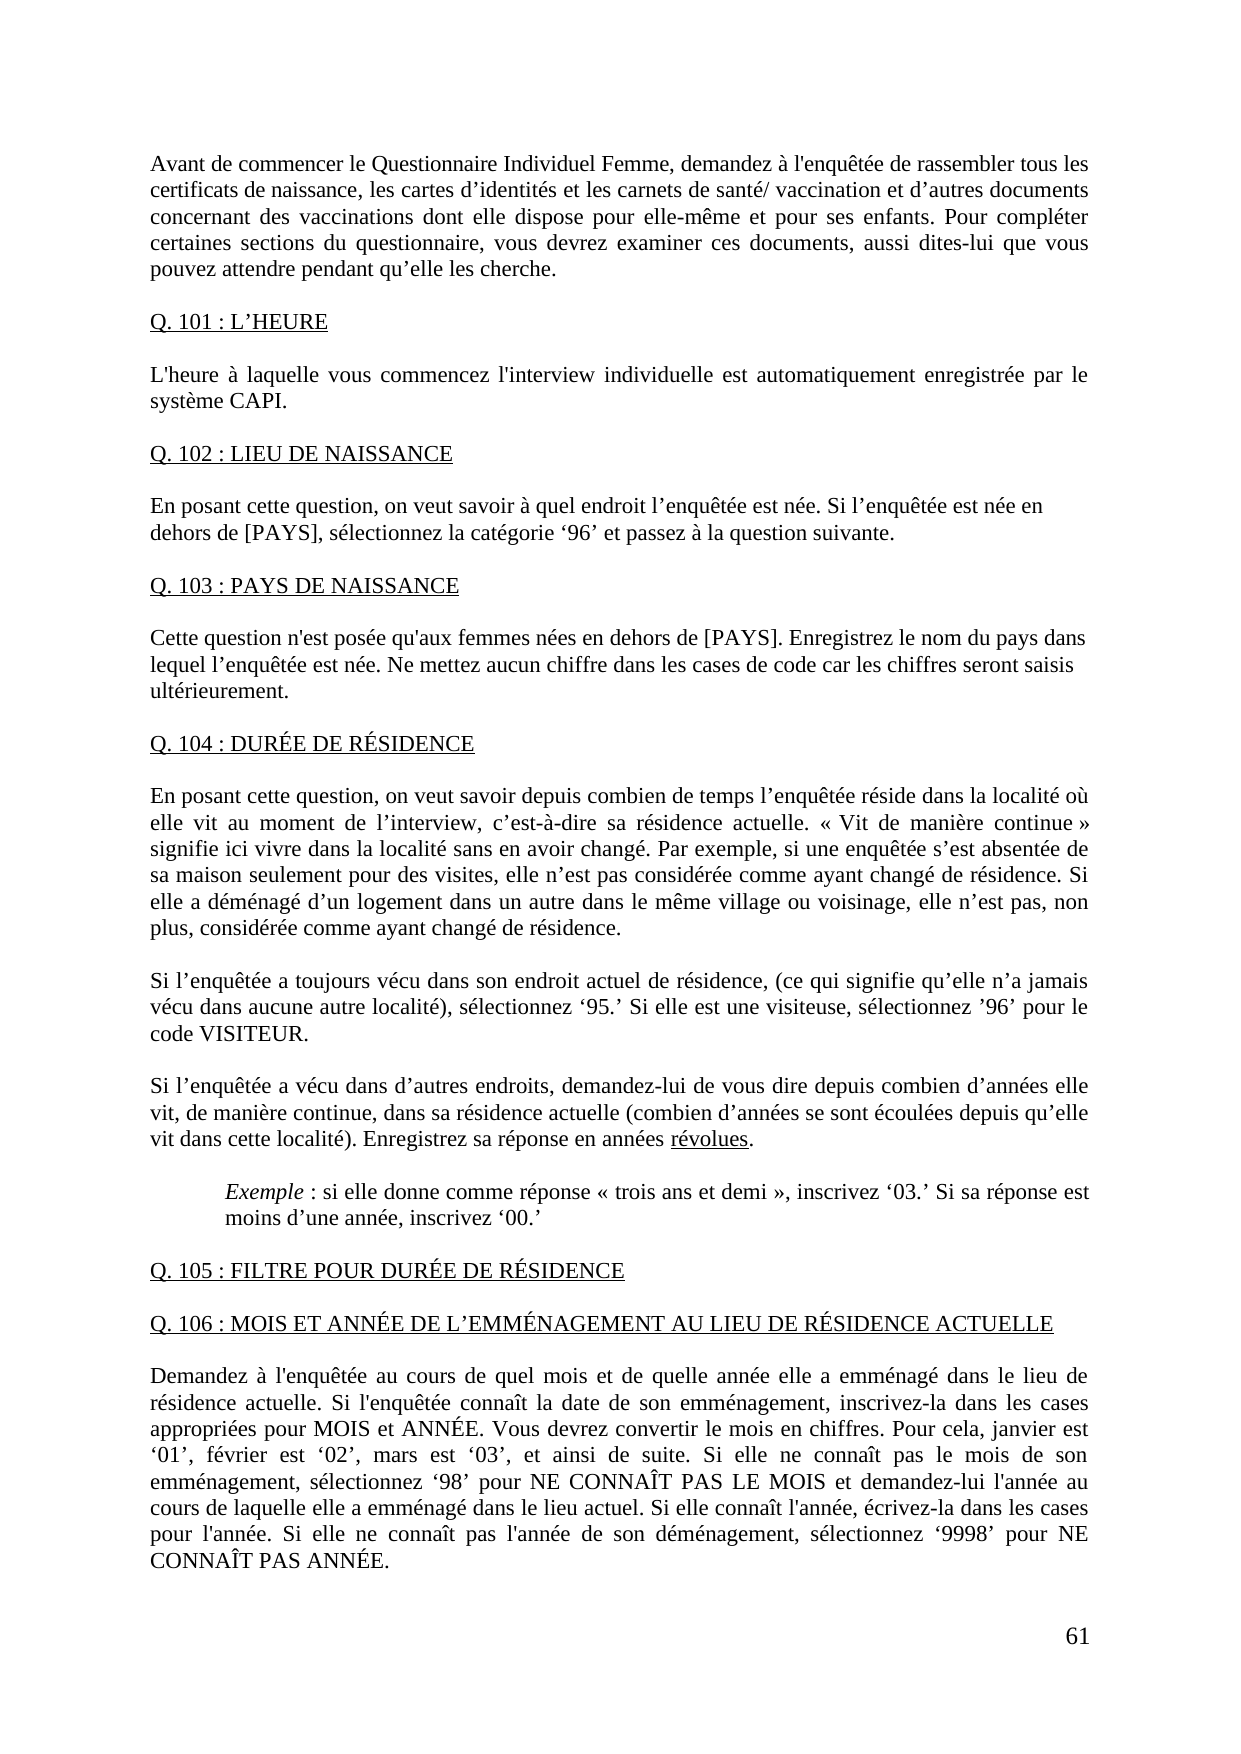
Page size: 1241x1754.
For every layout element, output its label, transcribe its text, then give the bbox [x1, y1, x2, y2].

text Demandez à l'enquêtée au cours de quel mois et de quelle année elle a emménagé dans le lieu de résidence actuelle. Si l'enquêtée connaît la date de son emménagement, inscrivez-la dans les cases appropriées pour MOIS et ANNÉE. Vous devrez convertir le mois en chiffres. Pour cela, janvier est ‘01’, février est ‘02’, mars est ‘03’, et ainsi de suite. Si elle ne connaît pas le mois de son emménagement, sélectionnez ‘98’ pour NE CONNAÎT PAS LE MOIS et demandez-lui l'année au cours de laquelle elle a emménagé dans le lieu actuel. Si elle connaît l'année, écrivez-la dans les cases pour l'année. Si elle ne connaît pas l'année de son déménagement, sélectionnez ‘9998’ pour NE CONNAÎT PAS ANNÉE. [150, 1362, 1090, 1573]
text En posant cette question, on veut savoir à quel endroit l’enquêtée est née. Si l’enquêtée est née en dehors de [PAYS], sélectionnez la catégorie ‘96’ et passez à la question suivante. [150, 493, 1090, 545]
text Q. 103 : PAYS DE NAISSANCE [150, 572, 1090, 598]
text En posant cette question, on veut savoir depuis combien de temps l’enquêtée réside dans la localité où elle vit au moment de l’interview, c’est-à-dire sa résidence actuelle. « Vit de manière continue » signifie ici vivre dans la localité sans en avoir changé. Par exemple, si une enquêtée s’est absentée de sa maison seulement pour des visites, elle n’est pas considérée comme ayant changé de résidence. Si elle a déménagé d’un logement dans un autre dans le même village ou voisinage, elle n’est pas, non plus, considérée comme ayant changé de résidence. [150, 782, 1090, 941]
text Q. 105 : FILTRE POUR DURÉE DE RÉSIDENCE [150, 1257, 1090, 1283]
text Exemple : si elle donne comme réponse « trois ans et demi », inscrivez ‘03.’ Si sa réponse est moins d’une année, inscrivez ‘00.’ [225, 1178, 1090, 1231]
text Si l’enquêtée a toujours vécu dans son endroit actuel de résidence, (ce qui signifie qu’elle n’a jamais vécu dans aucune autre localité), sélectionnez ‘95.’ Si elle est une visiteuse, sélectionnez ’96’ pour le code VISITEUR. [150, 967, 1090, 1046]
text Avant de commencer le Questionnaire Individuel Femme, demandez à l'enquêtée de rassembler tous les certificats de naissance, les cartes d’identités et les carnets de santé/ vaccination et d’autres documents concernant des vaccinations dont elle dispose pour elle-même et pour ses enfants. Pour compléter certaines sections du questionnaire, vous devrez examiner ces documents, aussi dites-lui que vous pouvez attendre pendant qu’elle les cherche. [150, 150, 1090, 282]
text L'heure à laquelle vous commencez l'interview individuelle est automatiquement enregistrée par le système CAPI. [150, 361, 1090, 413]
text Si l’enquêtée a vécu dans d’autres endroits, demandez-lui de vous dire depuis combien d’années elle vit, de manière continue, dans sa résidence actuelle (combien d’années se sont écoulées depuis qu’elle vit dans cette localité). Enregistrez sa réponse en années révolues. [150, 1072, 1090, 1151]
text Q. 106 : MOIS ET ANNÉE DE L’EMMÉNAGEMENT AU LIEU DE RÉSIDENCE ACTUELLE [150, 1309, 1090, 1336]
text Q. 101 : L’HEURE [150, 308, 1090, 334]
text Cette question n'est posée qu'aux femmes nées en dehors de [PAYS]. Enregistrez le nom du pays dans lequel l’enquêtée est née. Ne mettez aucun chiffre dans les cases de code car les chiffres seront saisis ultérieurement. [150, 624, 1090, 703]
text Q. 104 : DURÉE DE RÉSIDENCE [150, 730, 1090, 756]
text Q. 102 : LIEU DE NAISSANCE [150, 440, 1090, 466]
